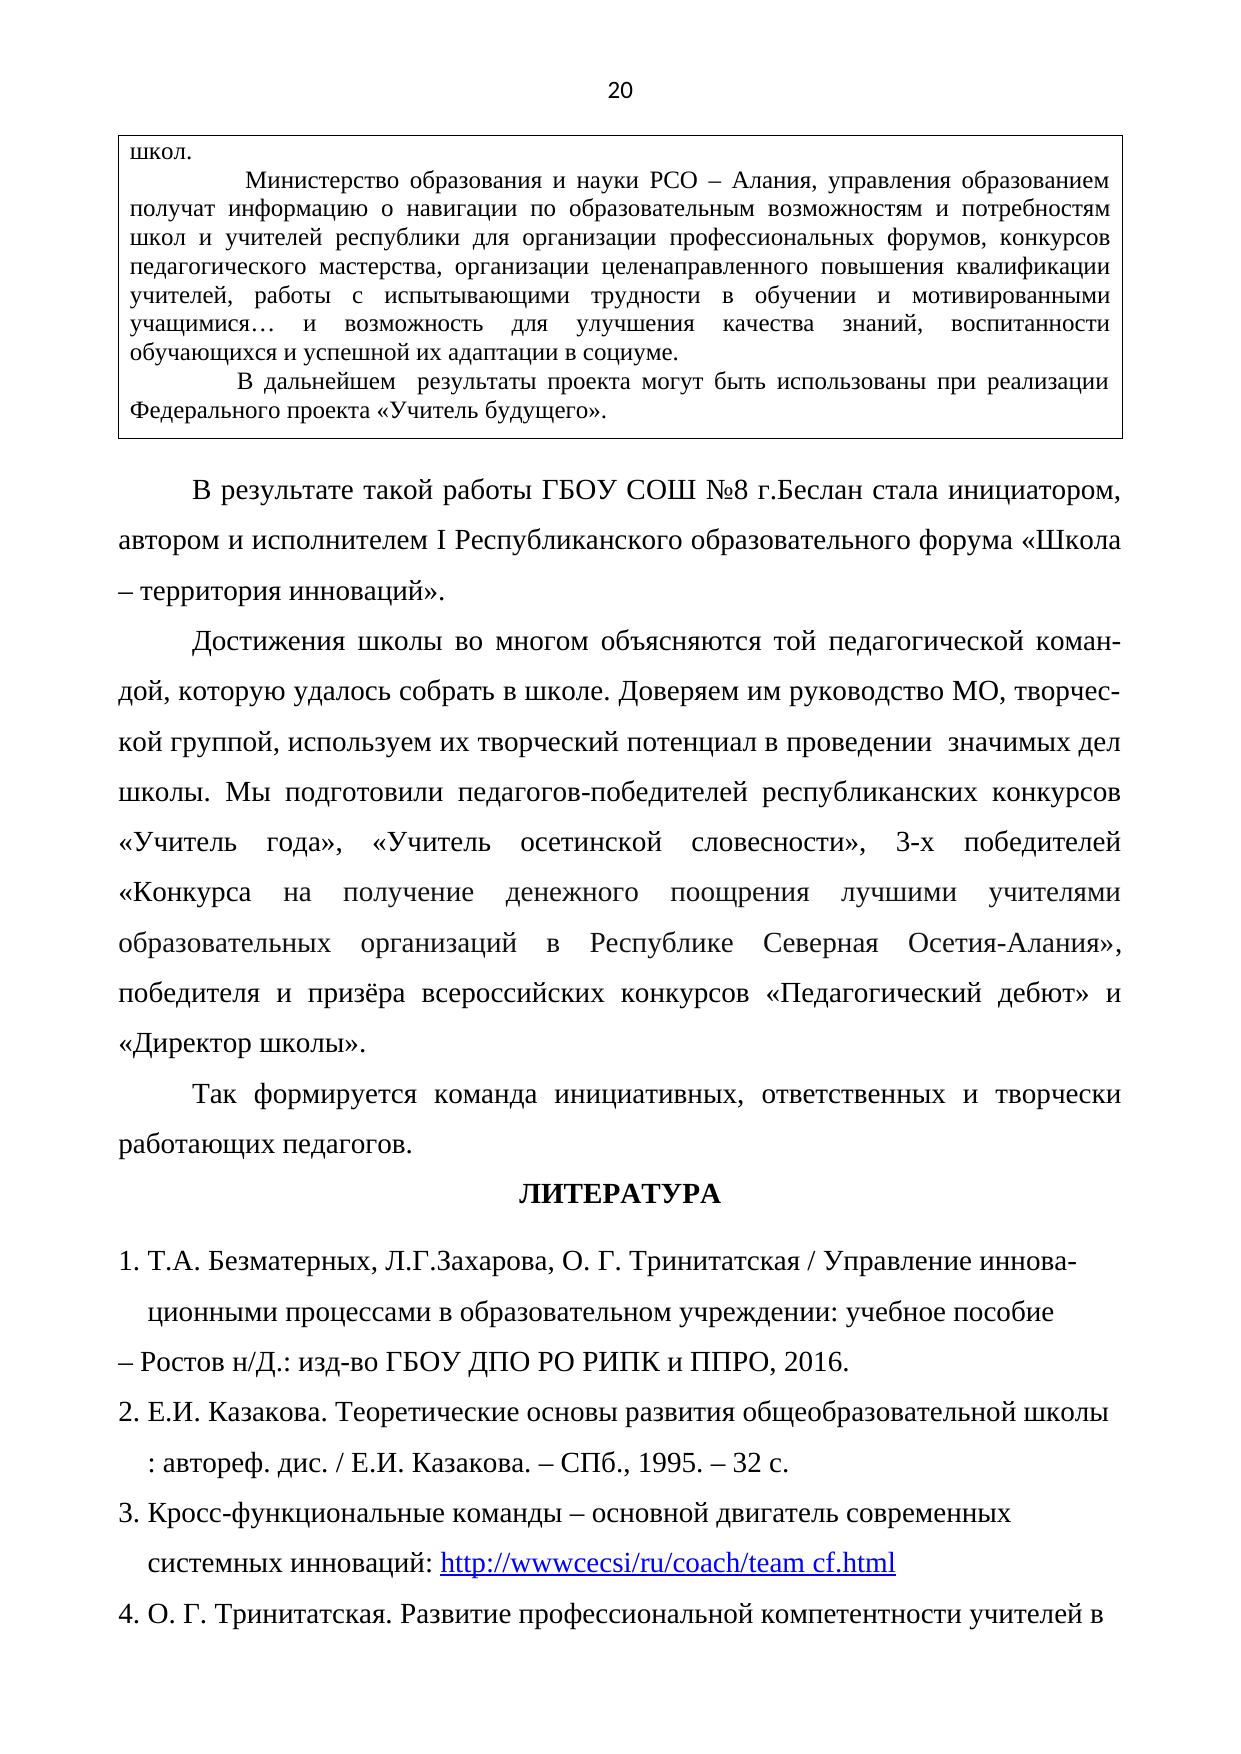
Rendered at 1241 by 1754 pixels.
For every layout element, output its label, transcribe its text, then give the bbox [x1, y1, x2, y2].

text ЛИТЕРАТУРА [118, 1176, 1122, 1210]
text В результате такой работы ГБОУ СОШ №8 г.Беслан стала инициатором, автором и исполнителем I Республиканского образовательного форума «Школа – территория инноваций». [118, 472, 1122, 606]
text системных инноваций: http://wwwcecsi/ru/coach/team cf.html [118, 1545, 1122, 1579]
text Достижения школы во многом объясняются той педагогической коман-дой, которую удалось собрать в школе. Доверяем им руководство МО, творчес-кой группой, используем их творческий потенциал в проведении значимых дел школы. Мы подготовили педагогов-победителей республиканских конкурсов «Учитель года», «Учитель осетинской словесности», 3-х победителей «Конкурса на получение денежного поощрения лучшими учителями образовательных организаций в Республике Северная Осетия-Алания», победителя и призёра всероссийских конкурсов «Педагогический дебют» и «Директор школы». [118, 623, 1122, 1059]
text ционными процессами в образовательном учреждении: учебное пособие [118, 1294, 1122, 1327]
text 3. Кросс-функциональные команды – основной двигатель современных [118, 1495, 1122, 1529]
text : автореф. дис. / Е.И. Казакова. – СПб., 1995. – 32 с. [118, 1445, 1122, 1478]
text Так формируется команда инициативных, ответственных и творчески работающих педагогов. [118, 1076, 1122, 1160]
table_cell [119, 136, 1122, 437]
text – Ростов н/Д.: изд-во ГБОУ ДПО РО РИПК и ППРО, 2016. [118, 1344, 1122, 1378]
text 2. Е.И. Казакова. Теоретические основы развития общеобразовательной школы [118, 1394, 1122, 1428]
list 4. О. Г. Тринитатская. Развитие профессиональной компетентности учителей в [118, 1596, 1122, 1629]
text 1. Т.А. Безматерных, Л.Г.Захарова, О. Г. Тринитатская / Управление иннова- [118, 1243, 1122, 1277]
